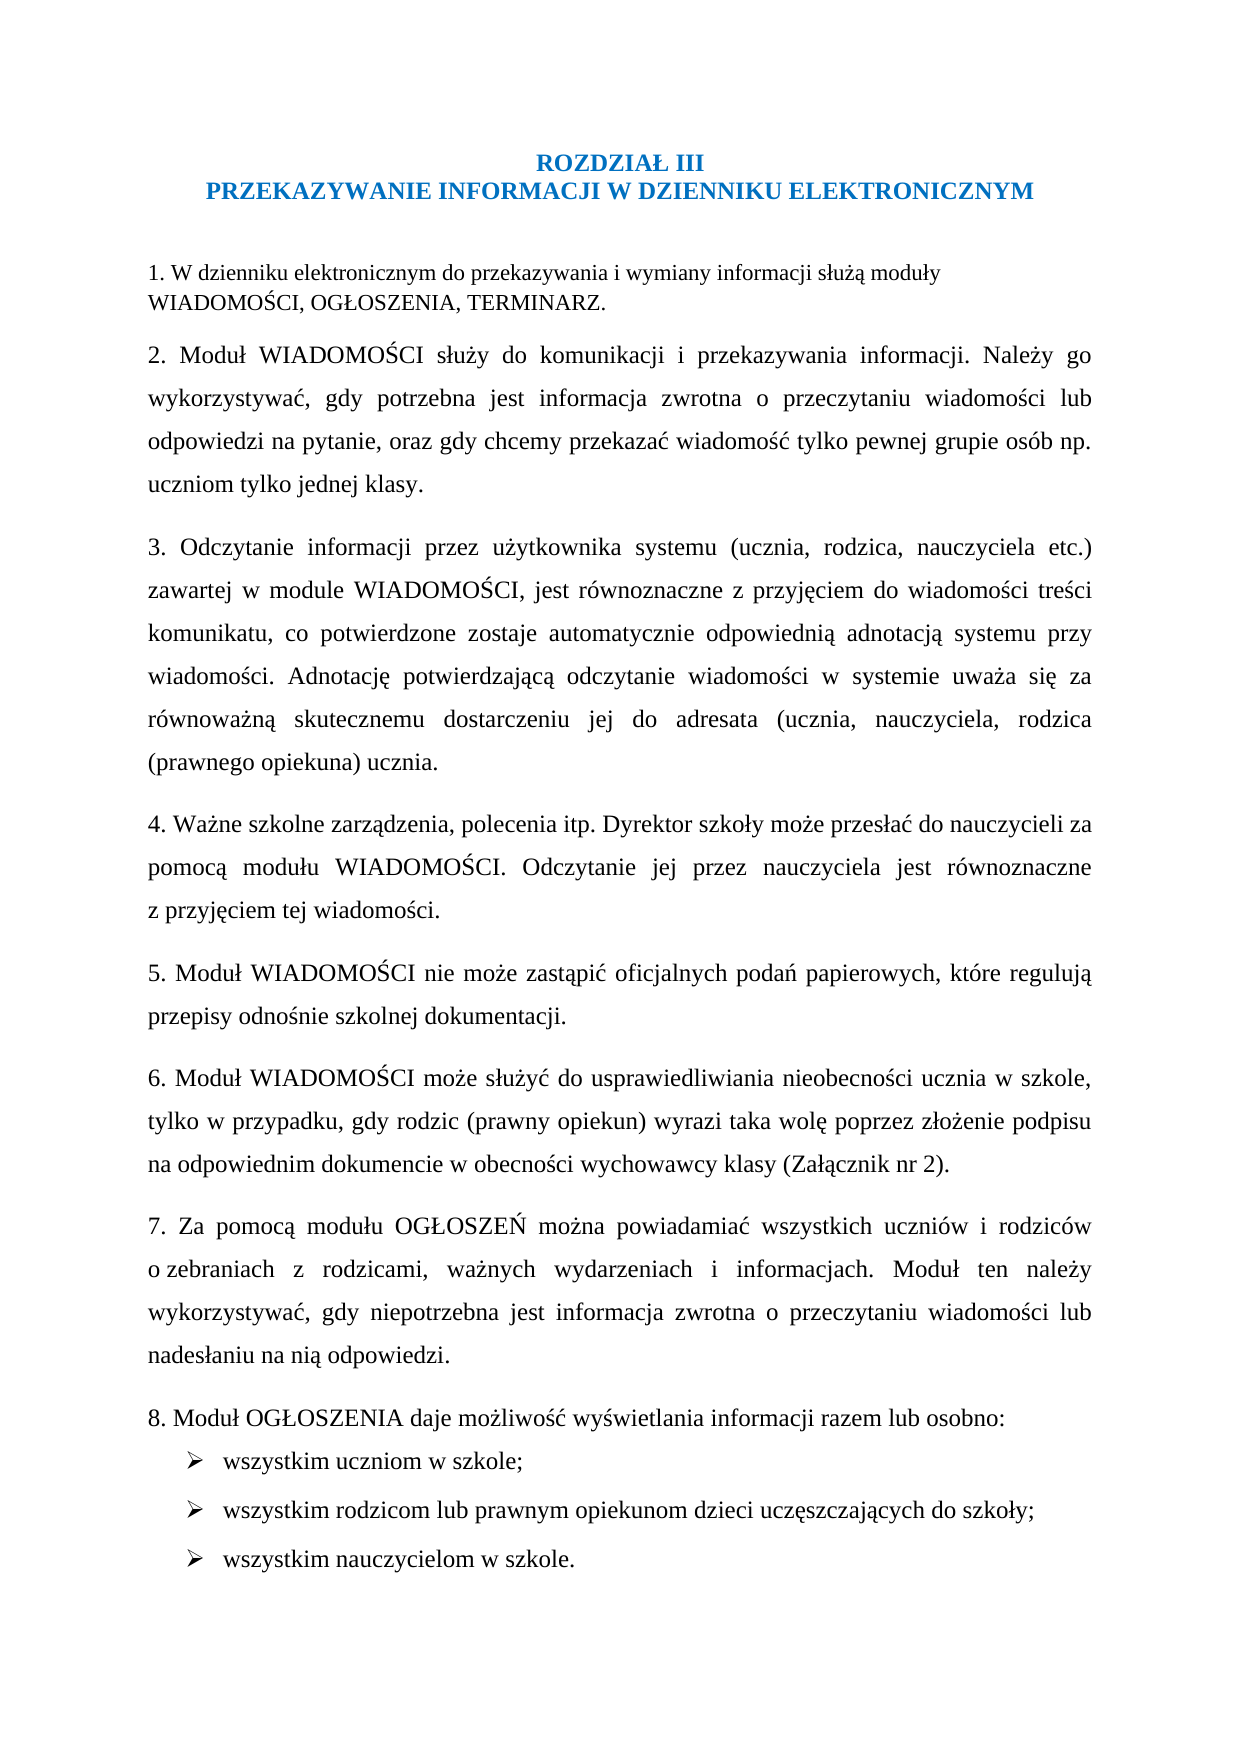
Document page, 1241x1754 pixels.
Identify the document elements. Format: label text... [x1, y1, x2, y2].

list wszystkim rodzicom lub prawnym opiekunom dzieci uczęszczających do szkoły; [185, 1495, 1093, 1524]
text 1. W dzienniku elektronicznym do przekazywania i wymiany informacji służą moduły WIADOMOŚCI, OGŁOSZENIA, TERMINARZ. [148, 259, 1093, 316]
text 8. Moduł OGŁOSZENIA daje możliwość wyświetlania informacji razem lub osobno: [148, 1403, 1093, 1431]
text 4. Ważne szkolne zarządzenia, polecenia itp. Dyrektor szkoły może przesłać do nauczycieli za pomocą modułu WIADOMOŚCI. Odczytanie jej przez nauczyciela jest równoznaczne z przyjęciem tej wiadomości. [148, 809, 1093, 924]
list wszystkim uczniom w szkole; [185, 1446, 1093, 1474]
text 7. Za pomocą modułu OGŁOSZEŃ można powiadamiać wszystkich uczniów i rodziców o zebraniach z rodzicami, ważnych wydarzeniach i informacjach. Moduł ten należy wykorzystywać, gdy niepotrzebna jest informacja zwrotna o przeczytaniu wiadomości lub nadesłaniu na nią odpowiedzi. [148, 1211, 1093, 1369]
text PRZEKAZYWANIE INFORMACJI W DZIENNIKU ELEKTRONICZNYM [148, 176, 1093, 205]
text ROZDZIAŁ III [148, 148, 1093, 176]
text 6. Moduł WIADOMOŚCI może służyć do usprawiedliwiania nieobecności ucznia w szkole, tylko w przypadku, gdy rodzic (prawny opiekun) wyrazi taka wolę poprzez złożenie podpisu na odpowiednim dokumencie w obecności wychowawcy klasy (Załącznik nr 2). [148, 1063, 1093, 1178]
list wszystkim nauczycielom w szkole. [185, 1544, 1093, 1573]
text 3. Odczytanie informacji przez użytkownika systemu (ucznia, rodzica, nauczyciela etc.) zawartej w module WIADOMOŚCI, jest równoznaczne z przyjęciem do wiadomości treści komunikatu, co potwierdzone zostaje automatycznie odpowiednią adnotacją systemu przy wiadomości. Adnotację potwierdzającą odczytanie wiadomości w systemie uważa się za równoważną skutecznemu dostarczeniu jej do adresata (ucznia, nauczyciela, rodzica (prawnego opiekuna) ucznia. [148, 532, 1093, 776]
text 5. Moduł WIADOMOŚCI nie może zastąpić oficjalnych podań papierowych, które regulują przepisy odnośnie szkolnej dokumentacji. [148, 958, 1093, 1029]
text 2. Moduł WIADOMOŚCI służy do komunikacji i przekazywania informacji. Należy go wykorzystywać, gdy potrzebna jest informacja zwrotna o przeczytaniu wiadomości lub odpowiedzi na pytanie, oraz gdy chcemy przekazać wiadomość tylko pewnej grupie osób np. uczniom tylko jednej klasy. [148, 340, 1093, 498]
